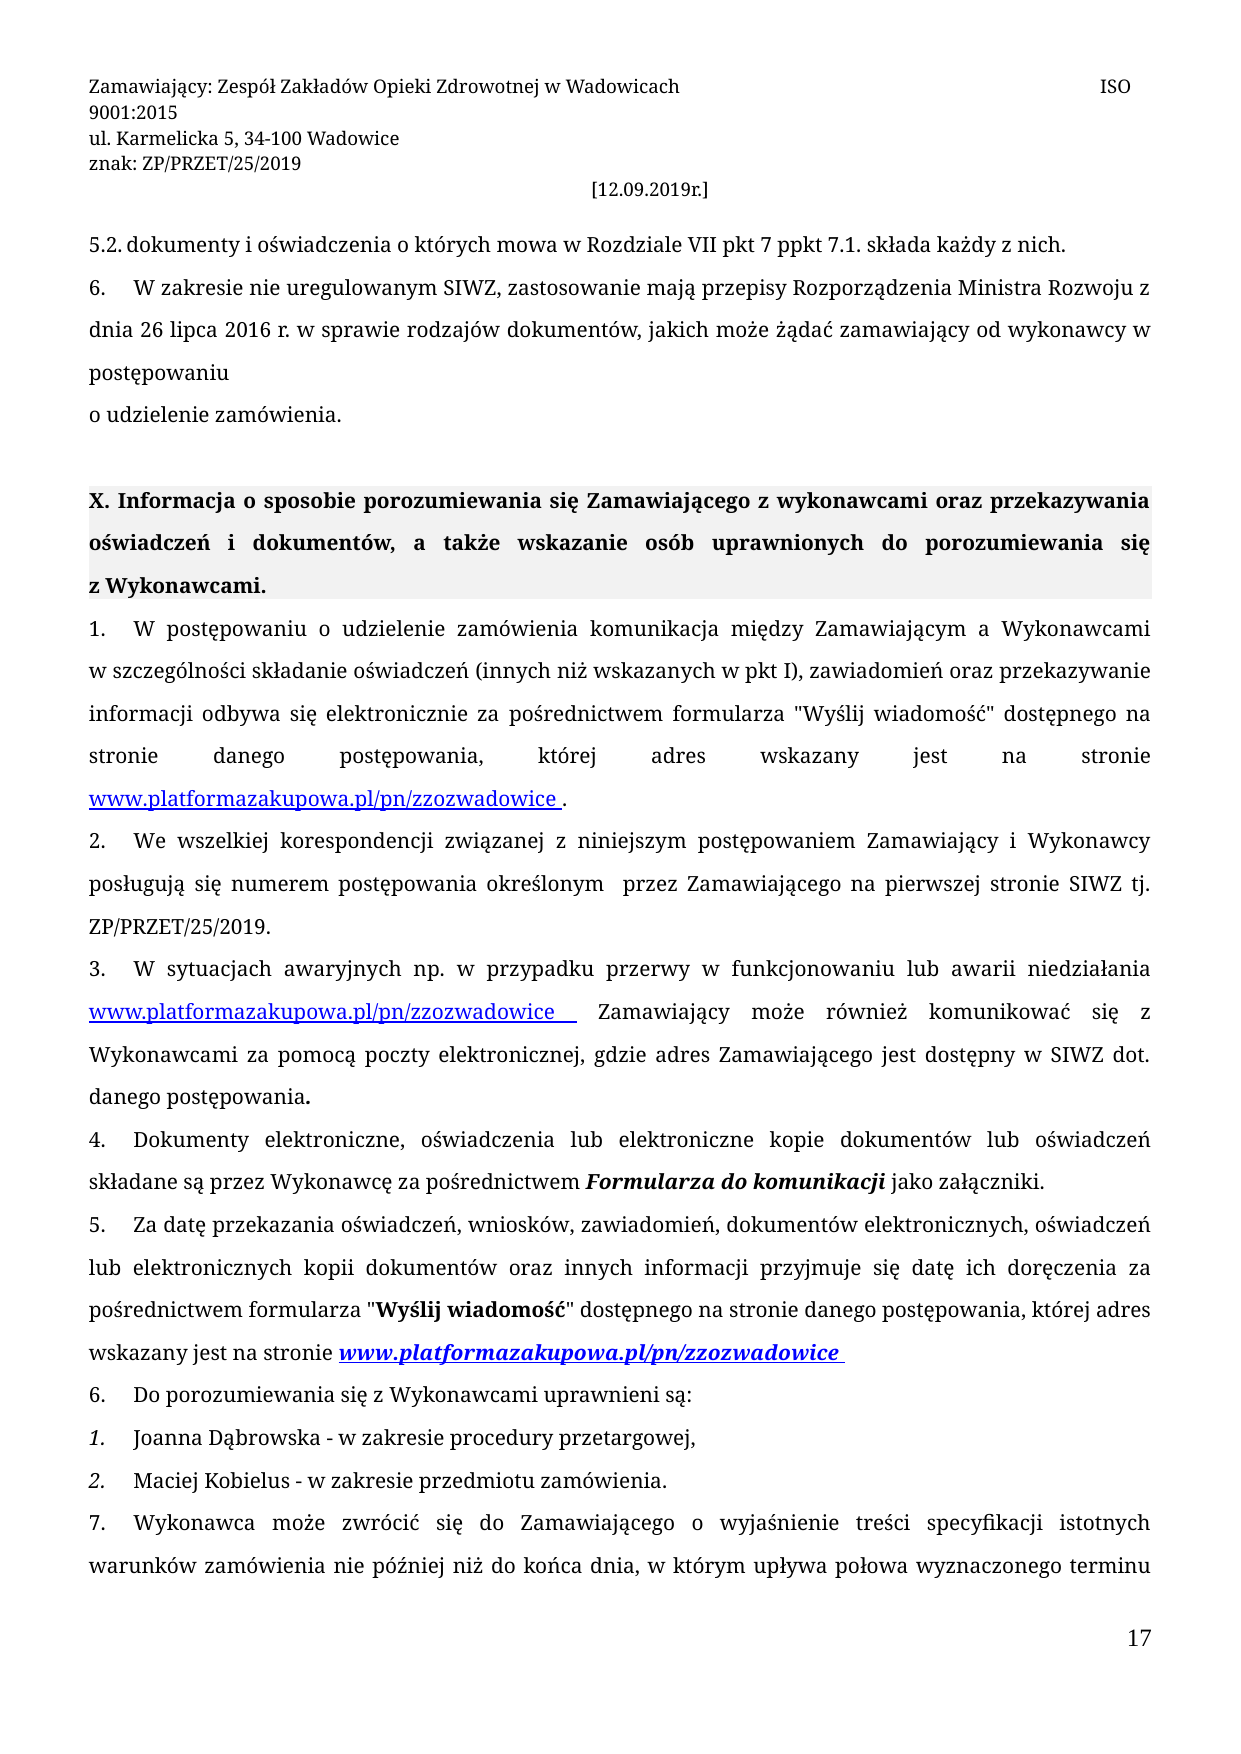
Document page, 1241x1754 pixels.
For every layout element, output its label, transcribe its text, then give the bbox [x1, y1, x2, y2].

list dokumenty i oświadczenia o których mowa w Rozdziale VII pkt 7 ppkt 7.1. składa każdy z nich. [89, 230, 1152, 259]
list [89, 1508, 1152, 1579]
subtitle X. Informacja o sposobie porozumiewania się Zamawiającego z wykonawcami oraz przekazywania oświadczeń i dokumentów, a także wskazanie osób uprawnionych do porozumiewania się z Wykonawcami. [89, 486, 1152, 599]
list Do porozumiewania się z Wykonawcami uprawnieni są: [89, 1381, 1152, 1409]
list W zakresie nie uregulowanym SIWZ, zastosowanie mają przepisy Rozporządzenia Ministra Rozwoju z dnia 26 lipca 2016 r. w sprawie rodzajów dokumentów, jakich może żądać zamawiający od wykonawcy w postępowaniu o udzielenie zamówienia. [89, 273, 1152, 429]
list Za datę przekazania oświadczeń, wniosków, zawiadomień, dokumentów elektronicznych, oświadczeń lub elektronicznych kopii dokumentów oraz innych informacji przyjmuje się datę ich doręczenia za pośrednictwem formularza "Wyślij wiadomość" dostępnego na stronie danego postępowania, której adres wskazany jest na stronie www.platformazakupowa.pl/pn/zzozwadowice [89, 1210, 1152, 1366]
list Maciej Kobielus - w zakresie przedmiotu zamówienia. [89, 1466, 1152, 1494]
list Joanna Dąbrowska - w zakresie procedury przetargowej, [89, 1423, 1152, 1452]
list W postępowaniu o udzielenie zamówienia komunikacja między Zamawiającym a Wykonawcami w szczególności składanie oświadczeń (innych niż wskazanych w pkt I), zawiadomień oraz przekazywanie informacji odbywa się elektronicznie za pośrednictwem formularza "Wyślij wiadomość" dostępnego na stronie danego postępowania, której adres wskazany jest na stronie www.platformazakupowa.pl/pn/zzozwadowice . [89, 614, 1152, 812]
list We wszelkiej korespondencji związanej z niniejszym postępowaniem Zamawiający i Wykonawcy posługują się numerem postępowania określonym przez Zamawiającego na pierwszej stronie SIWZ tj. ZP/PRZET/25/2019. [89, 827, 1152, 940]
list W sytuacjach awaryjnych np. w przypadku przerwy w funkcjonowaniu lub awarii niedziałania www.platformazakupowa.pl/pn/zzozwadowice Zamawiający może również komunikować się z Wykonawcami za pomocą poczty elektronicznej, gdzie adres Zamawiającego jest dostępny w SIWZ dot. danego postępowania. [89, 954, 1152, 1111]
list Dokumenty elektroniczne, oświadczenia lub elektroniczne kopie dokumentów lub oświadczeń składane są przez Wykonawcę za pośrednictwem Formularza do komunikacji jako załączniki. [89, 1125, 1152, 1196]
